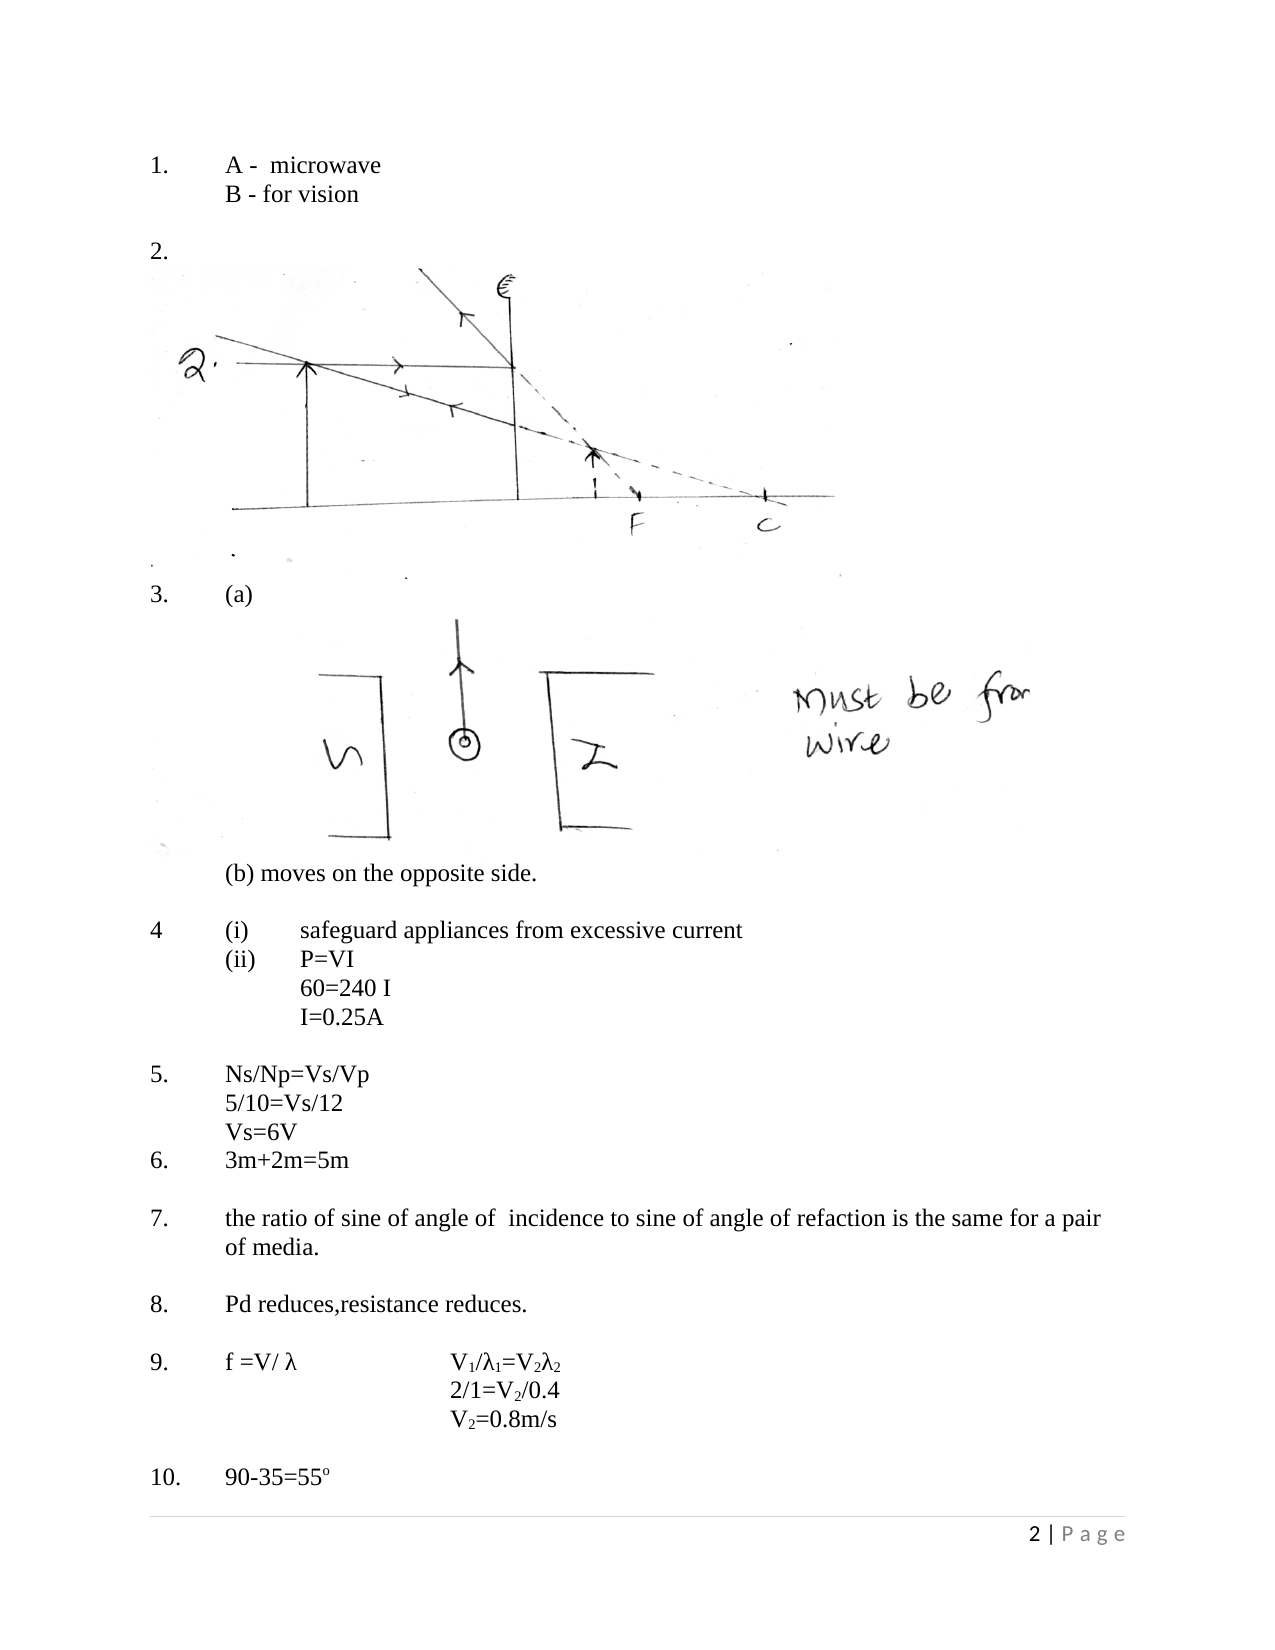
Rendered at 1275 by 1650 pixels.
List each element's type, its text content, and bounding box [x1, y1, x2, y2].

text V2=0.8m/s [150, 1404, 1125, 1433]
text 8. Pd reduces,resistance reduces. [150, 1289, 1125, 1318]
text (b) moves on the opposite side. [150, 858, 1125, 887]
text 3. (a) [150, 579, 1125, 608]
text 60=240 I [150, 973, 1125, 1002]
text 5. Ns/Np=Vs/Vp [150, 1059, 1125, 1088]
picture [150, 265, 846, 579]
text 2/1=V2/0.4 [150, 1375, 1125, 1404]
text B - for vision [150, 179, 1125, 207]
text 1. A - microwave [150, 150, 1125, 179]
text 10. 90-35=55o [150, 1462, 1125, 1490]
text 5/10=Vs/12 [150, 1088, 1125, 1117]
text (ii) P=VI [150, 944, 1125, 973]
text I=0.25A [150, 1002, 1125, 1030]
text 2. [150, 236, 1125, 265]
text 7. the ratio of sine of angle of incidence to sine of angle of refaction is the same for a pair of media. [150, 1203, 1125, 1260]
text 4 (i) safeguard appliances from excessive current [150, 915, 1125, 944]
text 6. 3m+2m=5m [150, 1145, 1125, 1174]
text Vs=6V [150, 1117, 1125, 1145]
text 9. f =V/ λ V1/λ1=V2λ2 [150, 1347, 1125, 1375]
picture [150, 607, 1030, 858]
